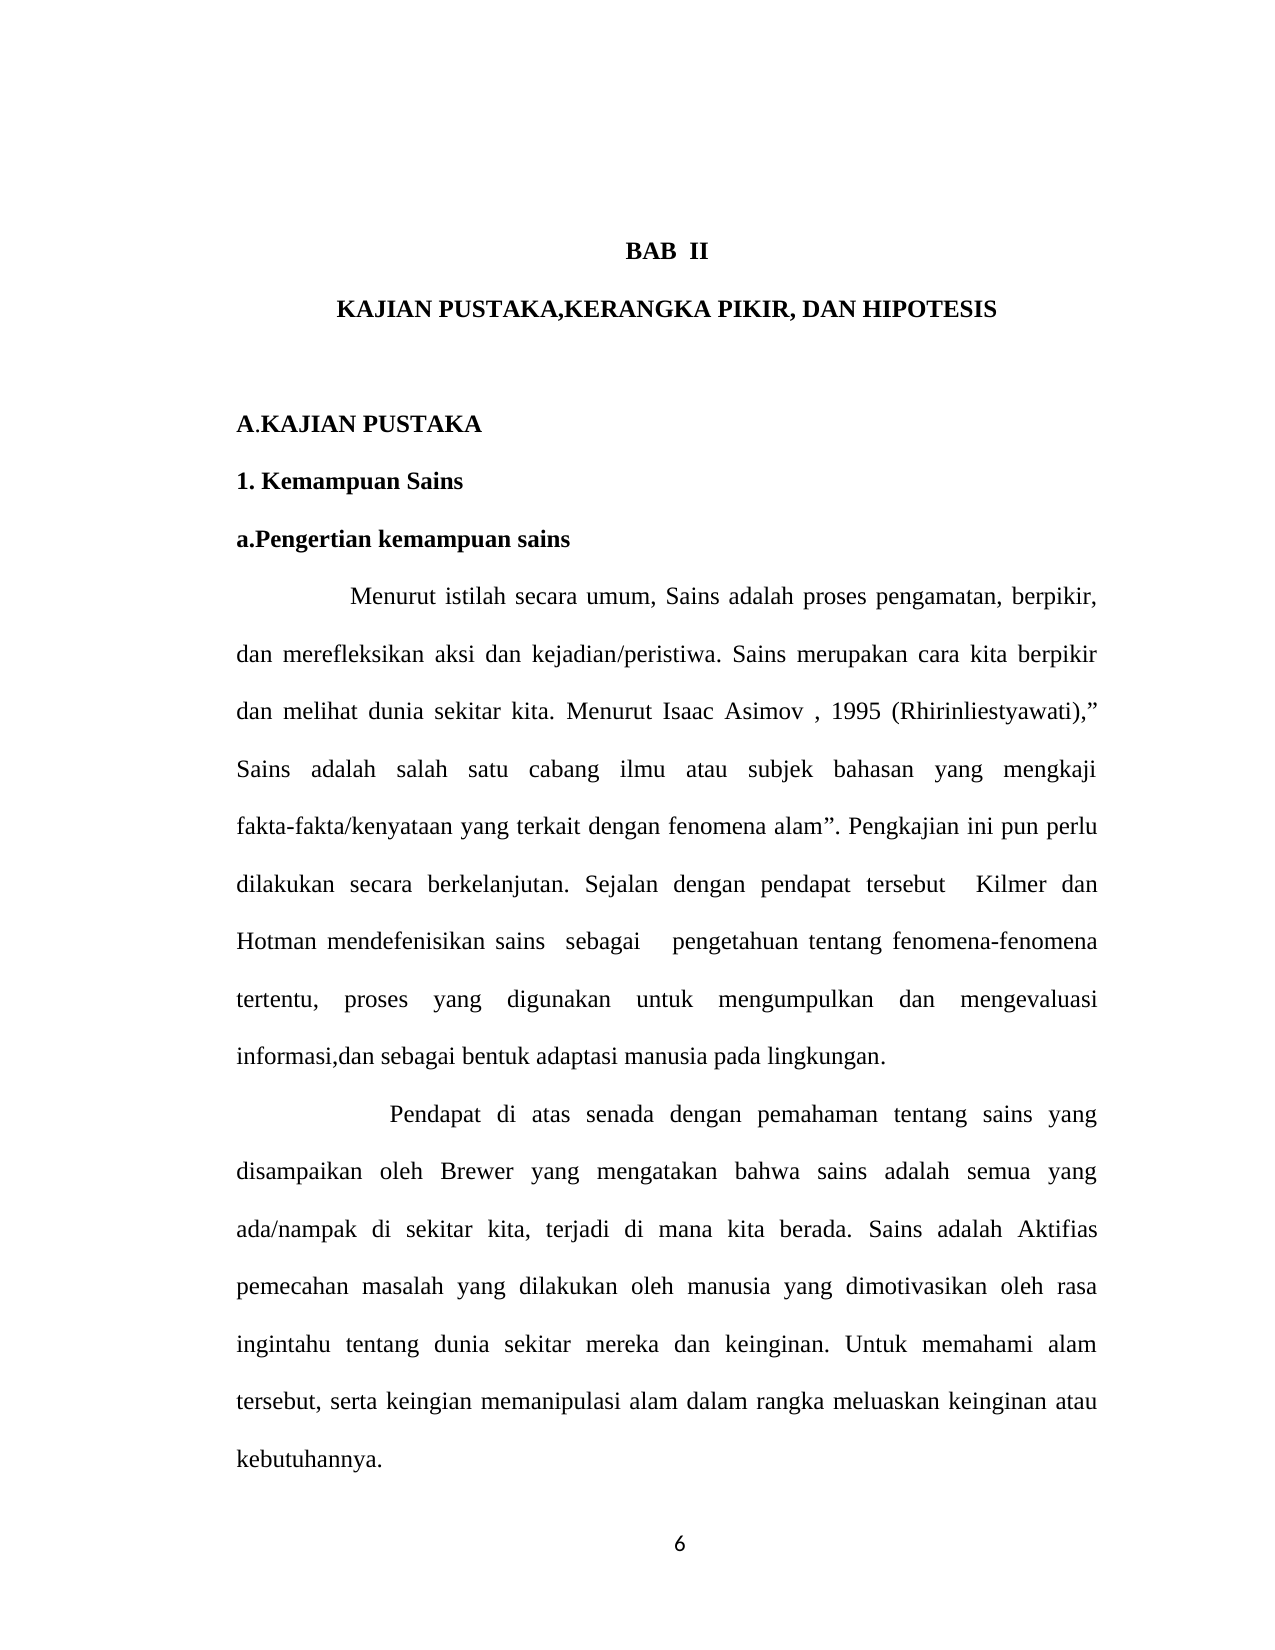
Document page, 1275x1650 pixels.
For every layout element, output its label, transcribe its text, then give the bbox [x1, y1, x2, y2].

text Pendapat di atas senada dengan pemahaman tentang sains yang disampaikan oleh Brewer yang mengatakan bahwa sains adalah semua yang ada/nampak di sekitar kita, terjadi di mana kita berada. Sains adalah Aktifias pemecahan masalah yang dilakukan oleh manusia yang dimotivasikan oleh rasa ingintahu tentang dunia sekitar mereka dan keinginan. Untuk memahami alam tersebut, serta keingian memanipulasi alam dalam rangka meluaskan keinginan atau kebutuhannya. [236, 1099, 1098, 1472]
text Menurut istilah secara umum, Sains adalah proses pengamatan, berpikir, dan merefleksikan aksi dan kejadian/peristiwa. Sains merupakan cara kita berpikir dan melihat dunia sekitar kita. Menurut Isaac Asimov , 1995 (Rhirinliestyawati),” Sains adalah salah satu cabang ilmu atau subjek bahasan yang mengkaji fakta-fakta/kenyataan yang terkait dengan fenomena alam”. Pengkajian ini pun perlu dilakukan secara berkelanjutan. Sejalan dengan pendapat tersebut Kilmer dan Hotman mendefenisikan sains sebagai pengetahuan tentang fenomena-fenomena tertentu, proses yang digunakan untuk mengumpulkan dan mengevaluasi informasi,dan sebagai bentuk adaptasi manusia pada lingkungan. [236, 581, 1098, 1070]
text BAB II [236, 236, 1098, 265]
text a.Pengertian kemampuan sains [236, 524, 1098, 552]
text 1. Kemampuan Sains [236, 466, 1098, 495]
text KAJIAN PUSTAKA,KERANGKA PIKIR, DAN HIPOTESIS [236, 294, 1098, 322]
text A.KAJIAN PUSTAKA [236, 409, 1098, 437]
